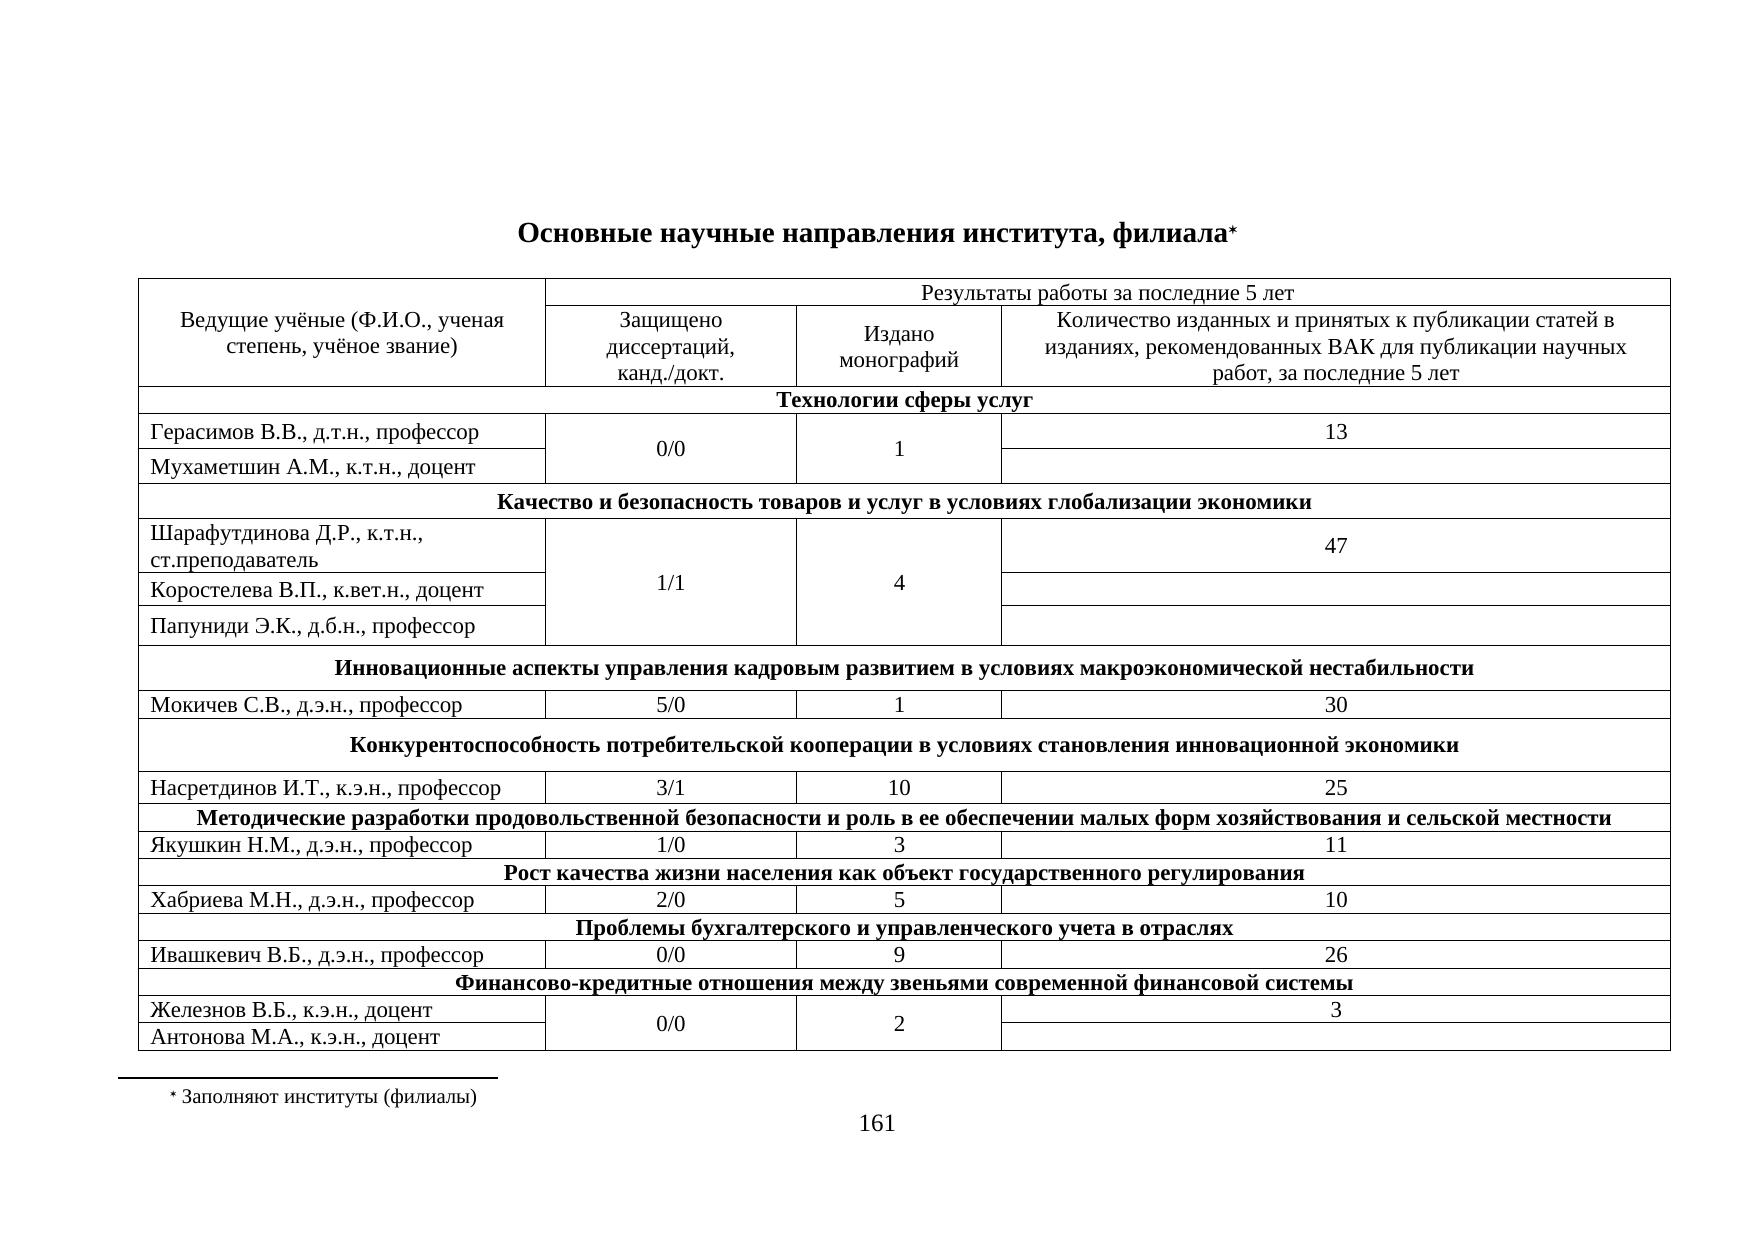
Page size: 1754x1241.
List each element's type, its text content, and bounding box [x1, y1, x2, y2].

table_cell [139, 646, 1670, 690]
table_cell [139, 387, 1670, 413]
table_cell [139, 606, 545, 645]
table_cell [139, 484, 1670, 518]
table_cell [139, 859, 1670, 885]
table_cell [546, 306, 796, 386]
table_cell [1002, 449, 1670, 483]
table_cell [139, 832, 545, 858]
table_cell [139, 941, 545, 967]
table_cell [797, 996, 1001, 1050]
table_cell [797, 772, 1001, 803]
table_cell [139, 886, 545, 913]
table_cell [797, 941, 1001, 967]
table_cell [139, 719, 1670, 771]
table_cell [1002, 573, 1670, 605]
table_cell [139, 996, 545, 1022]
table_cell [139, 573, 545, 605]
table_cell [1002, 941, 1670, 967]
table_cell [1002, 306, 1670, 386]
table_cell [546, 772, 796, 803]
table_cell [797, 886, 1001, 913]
text Основные научные направления института, филиала [118, 216, 1636, 249]
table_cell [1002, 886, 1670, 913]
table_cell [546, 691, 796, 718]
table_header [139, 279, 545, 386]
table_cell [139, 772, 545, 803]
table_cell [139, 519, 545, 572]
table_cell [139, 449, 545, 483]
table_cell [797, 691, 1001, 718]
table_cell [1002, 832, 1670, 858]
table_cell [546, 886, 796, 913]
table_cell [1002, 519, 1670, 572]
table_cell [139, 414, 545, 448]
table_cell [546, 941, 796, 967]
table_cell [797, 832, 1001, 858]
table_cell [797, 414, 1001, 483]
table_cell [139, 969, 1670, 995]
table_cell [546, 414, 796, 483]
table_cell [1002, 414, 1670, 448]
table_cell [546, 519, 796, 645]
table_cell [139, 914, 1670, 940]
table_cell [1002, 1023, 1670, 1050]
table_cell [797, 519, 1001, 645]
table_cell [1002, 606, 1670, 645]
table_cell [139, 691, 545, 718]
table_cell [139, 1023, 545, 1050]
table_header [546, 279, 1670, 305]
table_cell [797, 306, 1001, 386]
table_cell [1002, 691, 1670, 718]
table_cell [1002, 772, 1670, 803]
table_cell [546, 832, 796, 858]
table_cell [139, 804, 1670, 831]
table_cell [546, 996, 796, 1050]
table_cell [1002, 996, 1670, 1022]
